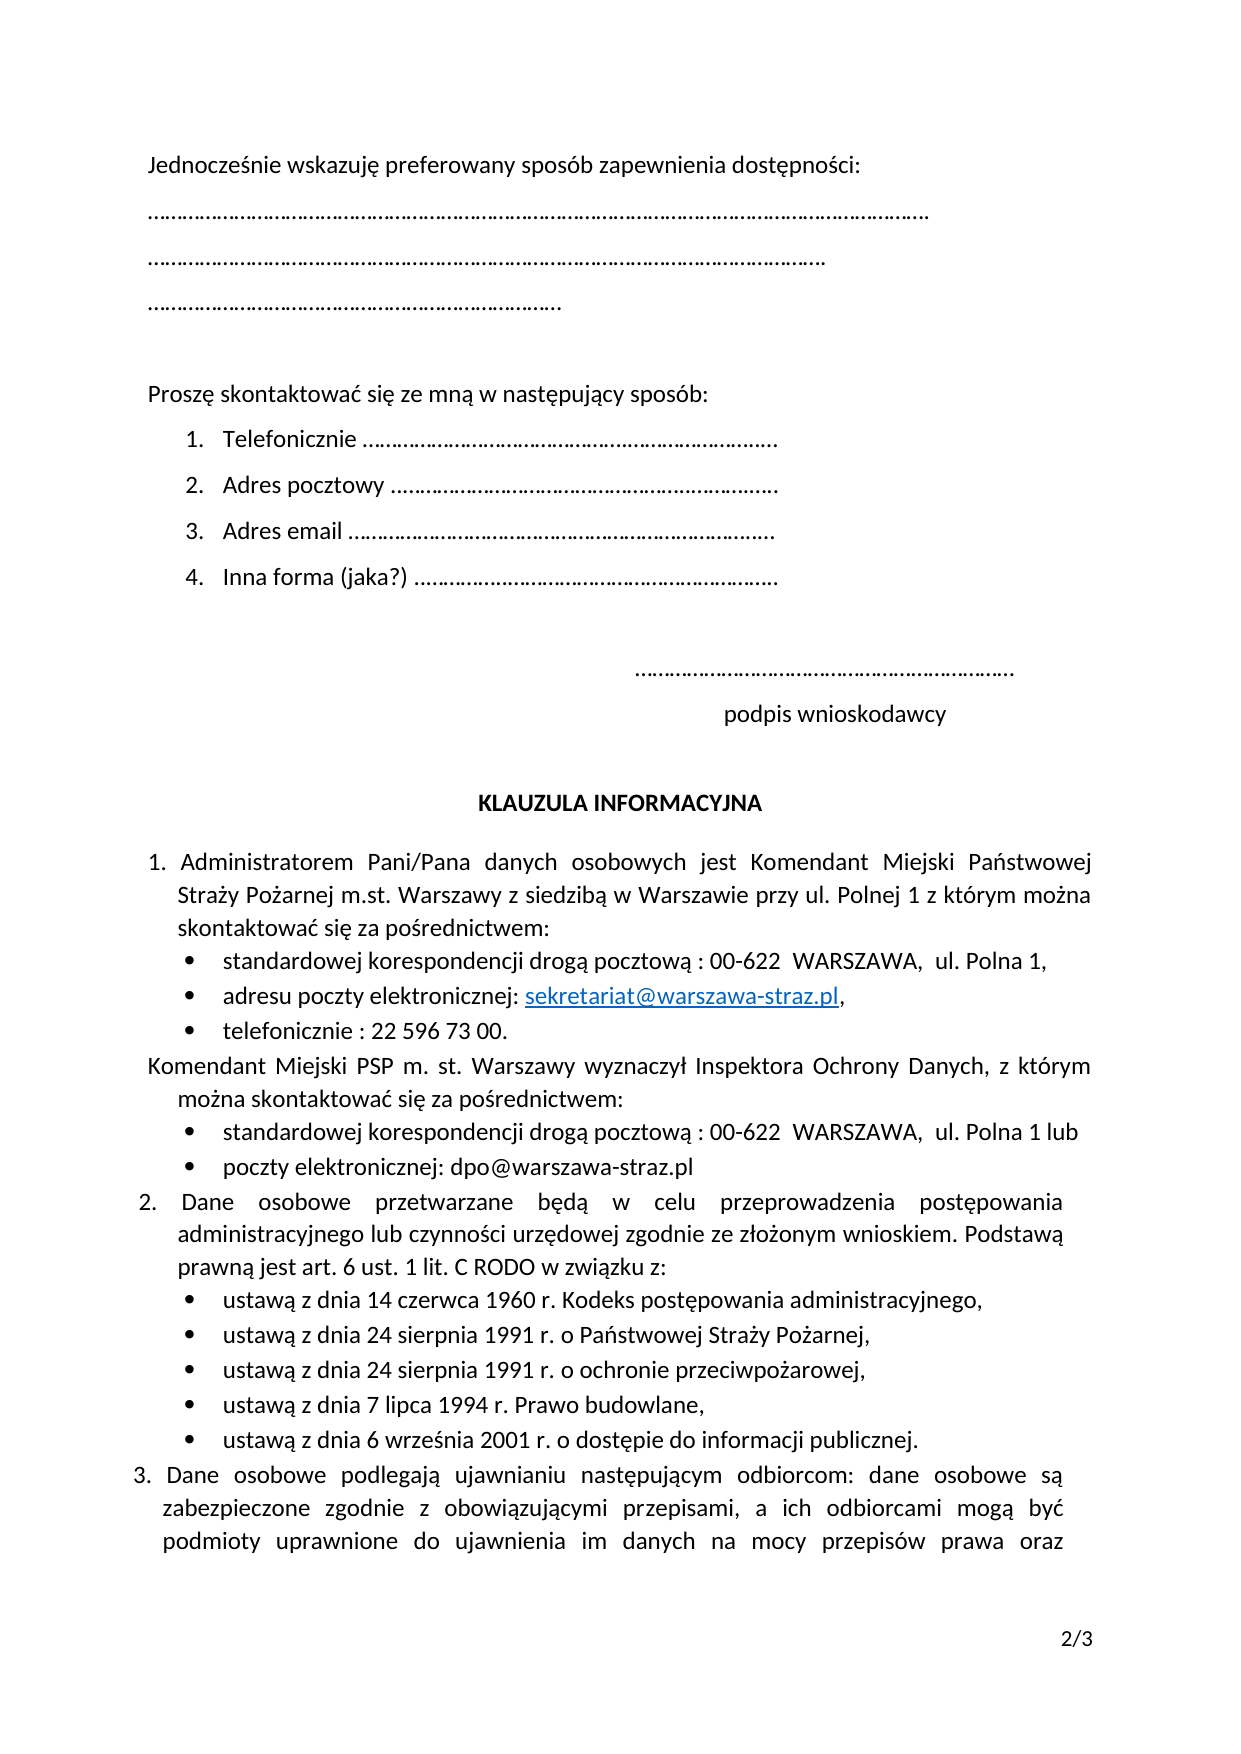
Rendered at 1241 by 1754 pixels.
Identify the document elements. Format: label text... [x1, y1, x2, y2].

text 2. Dane osobowe przetwarzane będą w celu przeprowadzenia postępowania administracyjnego lub czynności urzędowej zgodnie ze złożonym wnioskiem. Podstawą prawną jest art. 6 ust. 1 lit. C RODO w związku z: [138, 1186, 1064, 1282]
list ustawą z dnia 14 czerwca 1960 r. Kodeks postępowania administracyjnego, [185, 1284, 1064, 1315]
list poczty elektronicznej: dpo@warszawa-straz.pl [185, 1151, 1064, 1181]
text 1. Administratorem Pani/Pana danych osobowych jest Komendant Miejski Państwowej Straży Pożarnej m.st. Warszawy z siedzibą w Warszawie przy ul. Polnej 1 z którym można skontaktować się za pośrednictwem: [148, 846, 1093, 942]
text Komendant Miejski PSP m. st. Warszawy wyznaczył Inspektora Ochrony Danych, z którym można skontaktować się za pośrednictwem: [148, 1050, 1093, 1113]
list adresu poczty elektronicznej: sekretariat@warszawa-straz.pl, [185, 980, 1093, 1010]
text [133, 1459, 1064, 1556]
list standardowej korespondencji drogą pocztową : 00-622 WARSZAWA, ul. Polna 1 lub [185, 1116, 1093, 1146]
list ustawą z dnia 24 sierpnia 1991 r. o Państwowej Straży Pożarnej, [185, 1319, 1064, 1350]
list ustawą z dnia 6 września 2001 r. o dostępie do informacji publicznej. [185, 1424, 1064, 1455]
list Inna forma (jaka?) ..…………..……………………………………….. [185, 561, 1081, 591]
list Adres pocztowy ..…………………………………………..……….….. [185, 469, 1081, 500]
text ……………………………………………………………………………………………………………………….……………………………………………………………………………………………………….……………………………………………………………… [148, 195, 1093, 317]
list standardowej korespondencji drogą pocztową : 00-622 WARSZAWA, ul. Polna 1, [185, 945, 1093, 975]
list Telefonicznie ……………………………………….…………………..… [185, 423, 1081, 454]
list Adres email ……………………………………………………………..… [185, 515, 1081, 546]
list telefonicznie : 22 596 73 00. [185, 1015, 1064, 1045]
text ………………………………………………………… [148, 652, 1081, 683]
text Proszę skontaktować się ze mną w następujący sposób: [148, 378, 1081, 408]
text KLAUZULA INFORMACYJNA [148, 787, 1093, 817]
list ustawą z dnia 24 sierpnia 1991 r. o ochronie przeciwpożarowej, [185, 1354, 1064, 1385]
list ustawą z dnia 7 lipca 1994 r. Prawo budowlane, [185, 1389, 1064, 1420]
text Jednocześnie wskazuję preferowany sposób zapewnienia dostępności: [148, 149, 1093, 180]
text podpis wnioskodawcy [148, 698, 1081, 728]
